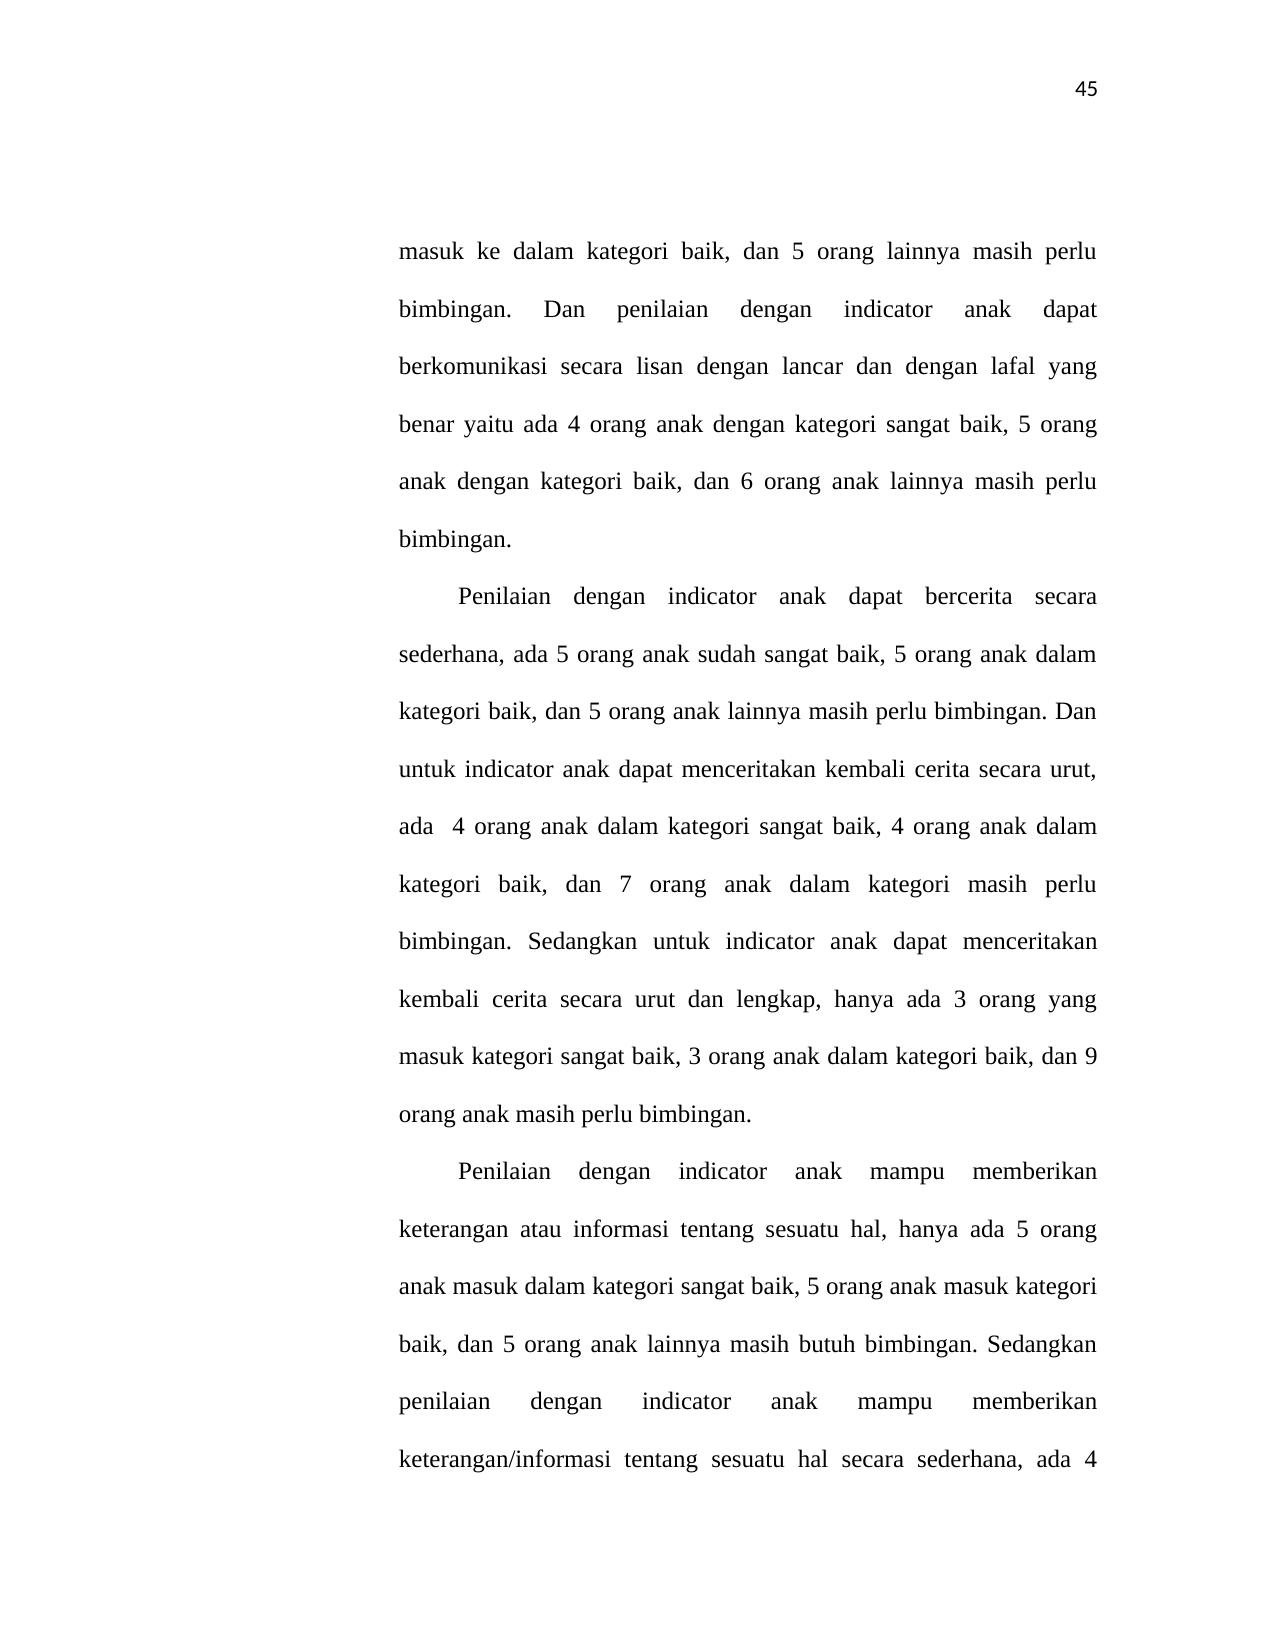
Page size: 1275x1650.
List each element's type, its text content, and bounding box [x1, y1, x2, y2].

text Sedangkan penilaian dengan indicator anak dapat berkomunikasi secara lisan, dengan penilaian 6 orang anak masuk kategori sangat baik , 4 orang anak dengan kategori baik, sedangkan 5 orang anak dengan kategori masih perlu bimbingan dan indicator anak dapat berkomunikasi secara lisan dengan lancar dengan penilaian 6 orang anak masuk kategori sangat baik, 4 orang anak masuk ke dalam kategori baik, dan 5 orang lainnya masih perlu bimbingan. Dan penilaian dengan indicator anak dapat berkomunikasi secara lisan dengan lancar dan dengan lafal yang benar yaitu ada 4 orang anak dengan kategori sangat baik, 5 orang anak dengan kategori baik, dan 6 orang anak lainnya masih perlu bimbingan. [399, 236, 1098, 897]
text Penilaian dengan indicator anak dapat bercerita secara sederhana, ada 5 orang anak sudah sangat baik, 5 orang anak dalam kategori baik, dan 5 orang anak lainnya masih perlu bimbingan. Dan untuk indicator anak dapat menceritakan kembali cerita secara urut, ada 4 orang anak dalam kategori sangat baik, 4 orang anak dalam kategori baik, dan 7 orang anak dalam kategori masih perlu bimbingan. Sedangkan untuk indicator anak dapat menceritakan kembali cerita secara urut dan lengkap, hanya ada 3 orang yang masuk kategori sangat baik, 3 orang anak dalam kategori baik, dan 9 orang anak masih perlu bimbingan. [399, 926, 1098, 1472]
